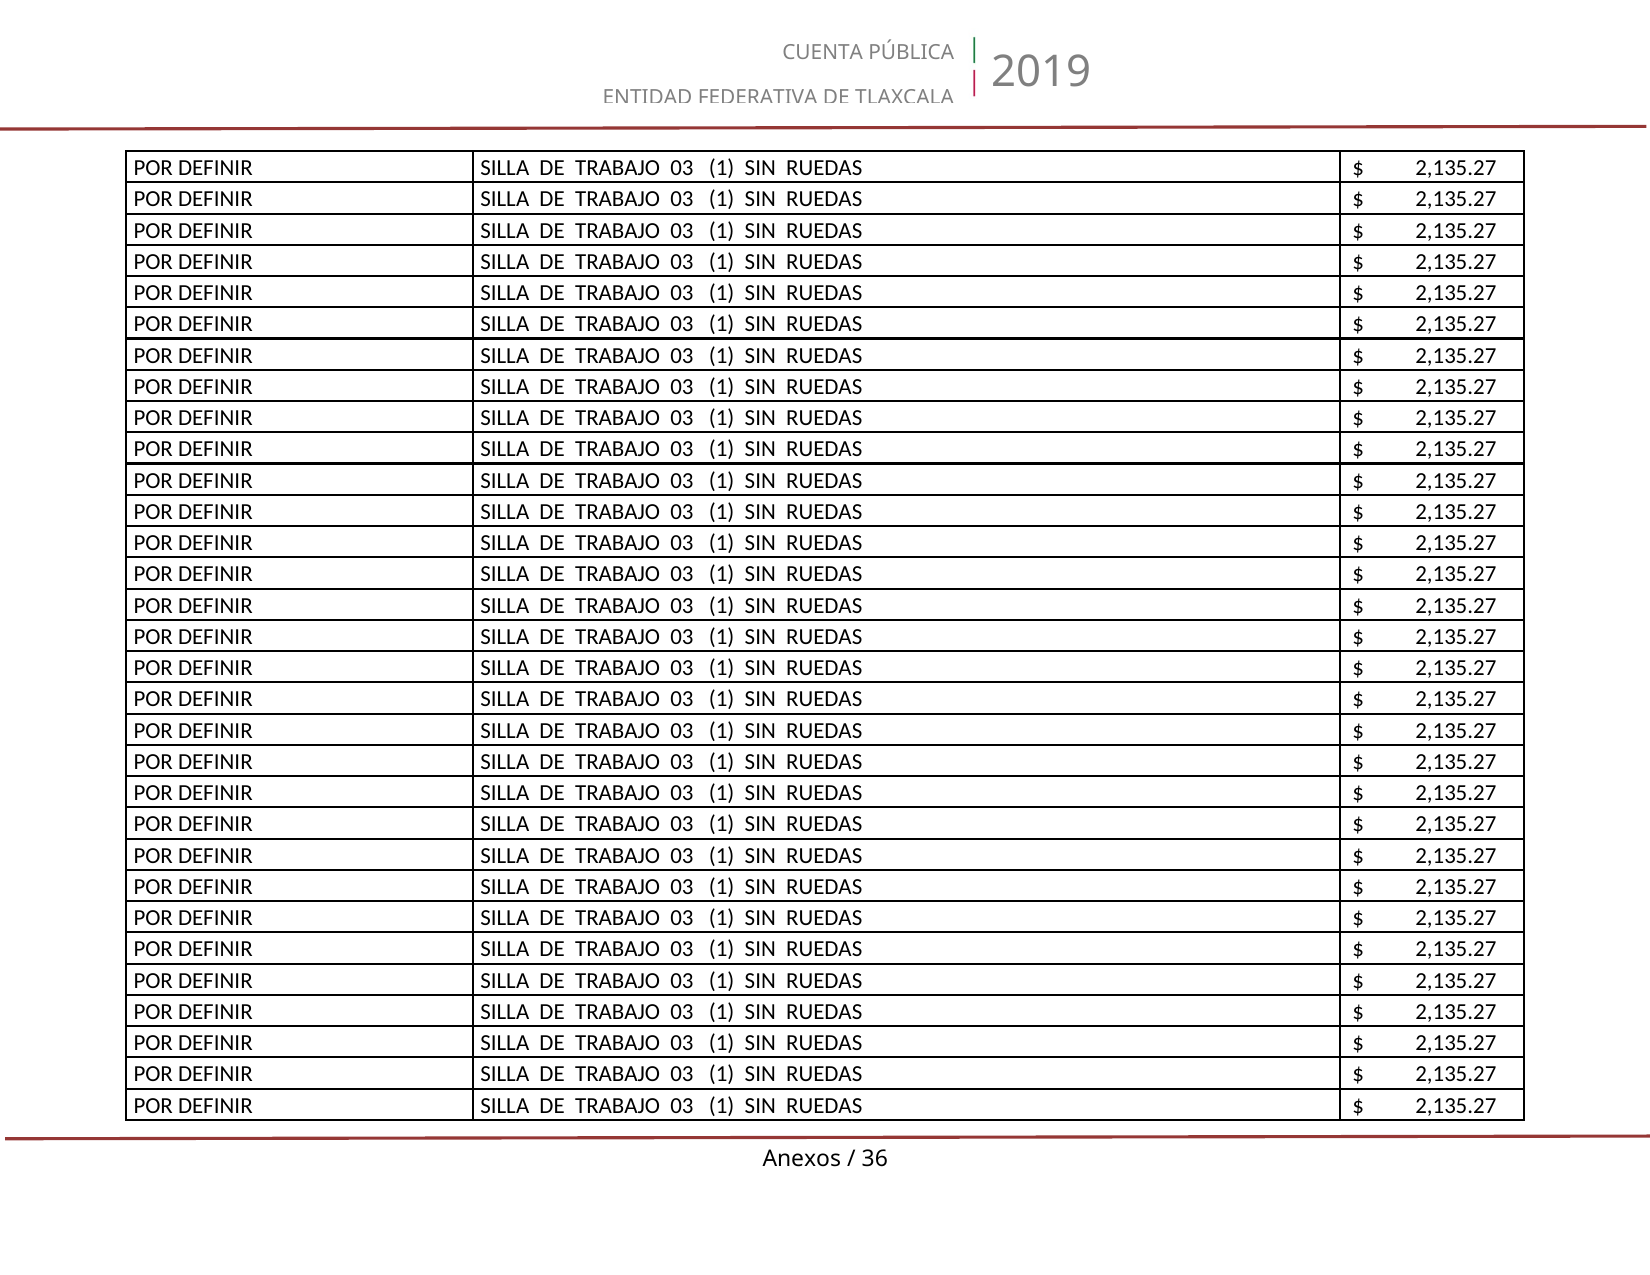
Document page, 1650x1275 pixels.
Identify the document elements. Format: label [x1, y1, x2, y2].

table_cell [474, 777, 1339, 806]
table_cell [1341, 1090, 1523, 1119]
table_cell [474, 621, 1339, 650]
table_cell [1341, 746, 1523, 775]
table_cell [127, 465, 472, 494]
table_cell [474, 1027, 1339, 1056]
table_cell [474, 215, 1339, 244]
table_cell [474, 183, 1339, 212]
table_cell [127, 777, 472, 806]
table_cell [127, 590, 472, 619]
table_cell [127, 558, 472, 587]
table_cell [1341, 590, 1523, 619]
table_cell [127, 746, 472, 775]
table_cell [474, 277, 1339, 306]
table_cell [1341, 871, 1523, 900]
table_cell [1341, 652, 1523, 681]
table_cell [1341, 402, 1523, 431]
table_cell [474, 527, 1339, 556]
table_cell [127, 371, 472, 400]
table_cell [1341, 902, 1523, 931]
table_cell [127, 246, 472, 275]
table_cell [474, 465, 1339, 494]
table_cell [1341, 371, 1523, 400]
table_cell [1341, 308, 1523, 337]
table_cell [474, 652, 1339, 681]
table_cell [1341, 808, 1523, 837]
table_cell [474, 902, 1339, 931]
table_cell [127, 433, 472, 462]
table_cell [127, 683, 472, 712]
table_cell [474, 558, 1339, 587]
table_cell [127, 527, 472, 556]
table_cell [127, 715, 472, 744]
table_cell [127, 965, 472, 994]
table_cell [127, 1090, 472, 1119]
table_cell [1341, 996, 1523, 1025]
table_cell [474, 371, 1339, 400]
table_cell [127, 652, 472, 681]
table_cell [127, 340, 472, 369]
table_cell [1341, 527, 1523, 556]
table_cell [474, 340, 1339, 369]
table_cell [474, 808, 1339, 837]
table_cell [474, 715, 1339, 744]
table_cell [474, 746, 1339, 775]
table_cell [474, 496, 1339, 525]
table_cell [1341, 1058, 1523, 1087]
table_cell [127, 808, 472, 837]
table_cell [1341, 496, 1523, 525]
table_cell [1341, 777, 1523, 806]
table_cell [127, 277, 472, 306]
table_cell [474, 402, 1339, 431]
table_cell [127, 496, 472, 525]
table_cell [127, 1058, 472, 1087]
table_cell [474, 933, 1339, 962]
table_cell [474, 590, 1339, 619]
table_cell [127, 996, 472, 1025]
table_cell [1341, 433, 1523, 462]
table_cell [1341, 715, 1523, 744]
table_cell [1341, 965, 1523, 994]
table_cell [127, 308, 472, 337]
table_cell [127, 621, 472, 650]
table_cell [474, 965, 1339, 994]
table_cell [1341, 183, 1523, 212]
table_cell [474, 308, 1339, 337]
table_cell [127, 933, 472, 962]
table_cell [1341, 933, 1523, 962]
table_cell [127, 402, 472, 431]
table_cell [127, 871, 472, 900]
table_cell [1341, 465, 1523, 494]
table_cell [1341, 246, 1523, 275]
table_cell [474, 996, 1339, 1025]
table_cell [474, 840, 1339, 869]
picture [968, 28, 985, 99]
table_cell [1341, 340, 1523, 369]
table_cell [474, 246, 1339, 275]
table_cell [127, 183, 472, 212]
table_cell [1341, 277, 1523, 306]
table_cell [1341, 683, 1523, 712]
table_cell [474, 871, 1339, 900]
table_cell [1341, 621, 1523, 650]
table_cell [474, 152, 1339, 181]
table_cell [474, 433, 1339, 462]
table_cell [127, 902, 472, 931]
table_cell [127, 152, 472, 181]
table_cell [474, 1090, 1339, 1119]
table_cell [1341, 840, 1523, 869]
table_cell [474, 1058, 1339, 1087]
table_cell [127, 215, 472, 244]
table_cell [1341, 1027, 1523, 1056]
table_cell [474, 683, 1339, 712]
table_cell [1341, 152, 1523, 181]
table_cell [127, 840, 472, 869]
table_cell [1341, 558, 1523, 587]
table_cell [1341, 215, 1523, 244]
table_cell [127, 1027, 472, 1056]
